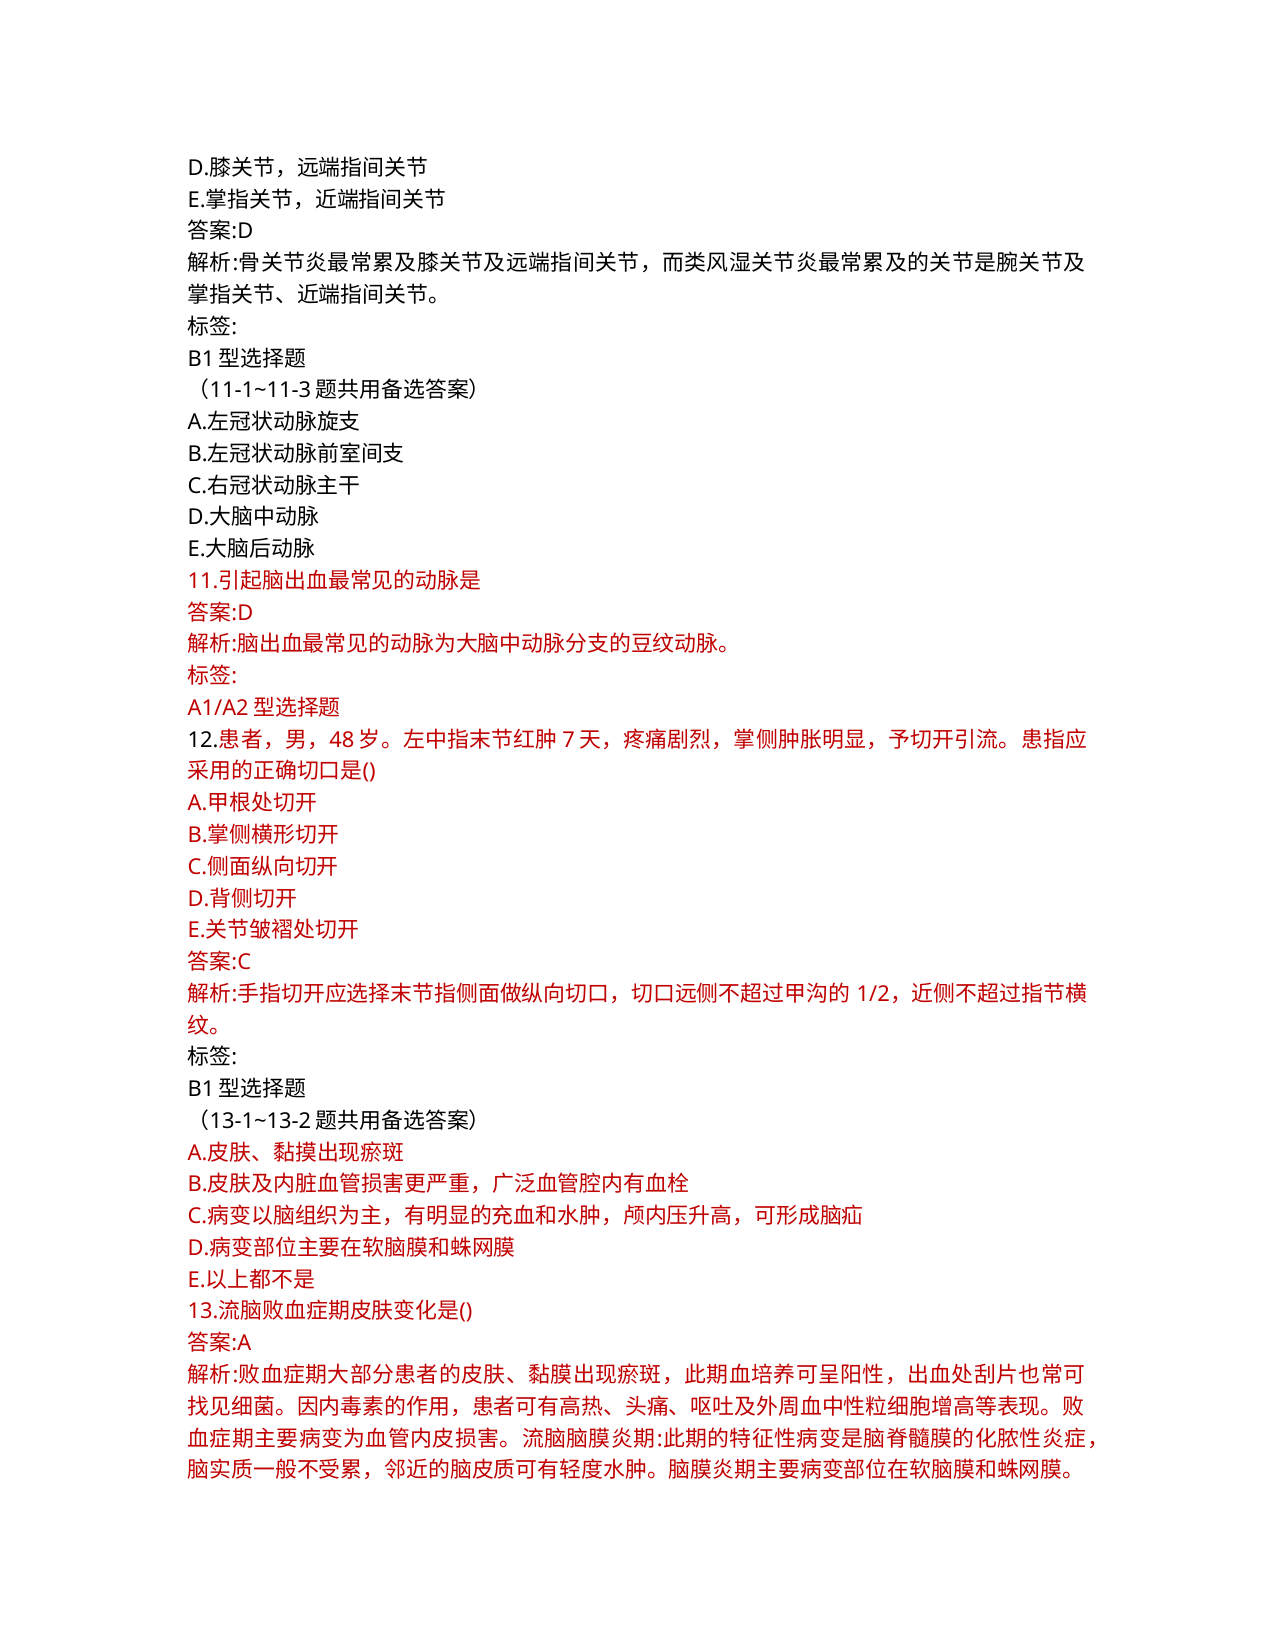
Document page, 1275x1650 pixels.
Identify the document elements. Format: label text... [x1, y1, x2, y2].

text D.膝关节，远端指间关节 [187, 150, 1087, 182]
text 答案:C [187, 944, 1087, 976]
text C.侧面纵向切开 [187, 849, 1087, 881]
text 12.患者，男，48岁。左中指末节红肿7天，疼痛剧烈，掌侧肿胀明显，予切开引流。患指应采用的正确切口是() [187, 722, 1087, 785]
text 11.引起脑出血最常见的动脉是 [187, 563, 1087, 595]
text B1型选择题 [187, 1071, 1087, 1103]
text C.病变以脑组织为主，有明显的充血和水肿，颅内压升高，可形成脑疝 [187, 1198, 1087, 1230]
text 解析:骨关节炎最常累及膝关节及远端指间关节，而类风湿关节炎最常累及的关节是腕关节及掌指关节、近端指间关节。 [187, 245, 1087, 309]
text 标签: [187, 658, 1087, 690]
text E.大脑后动脉 [187, 531, 1087, 563]
text C.右冠状动脉主干 [187, 468, 1087, 499]
text E.关节皱褶处切开 [187, 912, 1087, 944]
text 答案:A [187, 1325, 1087, 1357]
text 解析:手指切开应选择末节指侧面做纵向切口，切口远侧不超过甲沟的1/2，近侧不超过指节横纹。 [187, 976, 1087, 1039]
text 13.流脑败血症期皮肤变化是() [187, 1293, 1087, 1325]
text E.掌指关节，近端指间关节 [187, 182, 1087, 213]
text E.以上都不是 [187, 1262, 1087, 1293]
text A1/A2型选择题 [187, 690, 1087, 722]
text A.甲根处切开 [187, 785, 1087, 817]
text B1型选择题 [187, 341, 1087, 372]
text B.掌侧横形切开 [187, 817, 1087, 849]
text 答案:D [187, 213, 1087, 245]
text B.左冠状动脉前室间支 [187, 436, 1087, 468]
text D.大脑中动脉 [187, 499, 1087, 531]
text （11-1~11-3题共用备选答案） [187, 372, 1087, 404]
text 答案:D [187, 595, 1087, 626]
text D.病变部位主要在软脑膜和蛛网膜 [187, 1230, 1087, 1262]
text A.左冠状动脉旋支 [187, 404, 1087, 436]
text A.皮肤、黏摸出现瘀斑 [187, 1135, 1087, 1166]
text D.背侧切开 [187, 881, 1087, 912]
text B.皮肤及内脏血管损害更严重，广泛血管腔内有血栓 [187, 1166, 1087, 1198]
text 标签: [187, 1039, 1087, 1071]
text 解析:脑出血最常见的动脉为大脑中动脉分支的豆纹动脉。 [187, 626, 1087, 658]
text 解析:败血症期大部分患者的皮肤、黏膜出现瘀斑，此期血培养可呈阳性，出血处刮片也常可找见细菌。因内毒素的作用，患者可有高热、头痛、呕吐及外周血中性粒细胞增高等表现。败血症期主要病变为血管内皮损害。流脑脑膜炎期:此期的特征性病变是脑脊髓膜的化脓性炎症，脑实质一般不受累，邻近的脑皮质可有轻度水肿。脑膜炎期主要病变部位在软脑膜和蛛网膜。 [187, 1357, 1087, 1484]
text 标签: [187, 309, 1087, 341]
text （13-1~13-2题共用备选答案） [187, 1103, 1087, 1135]
